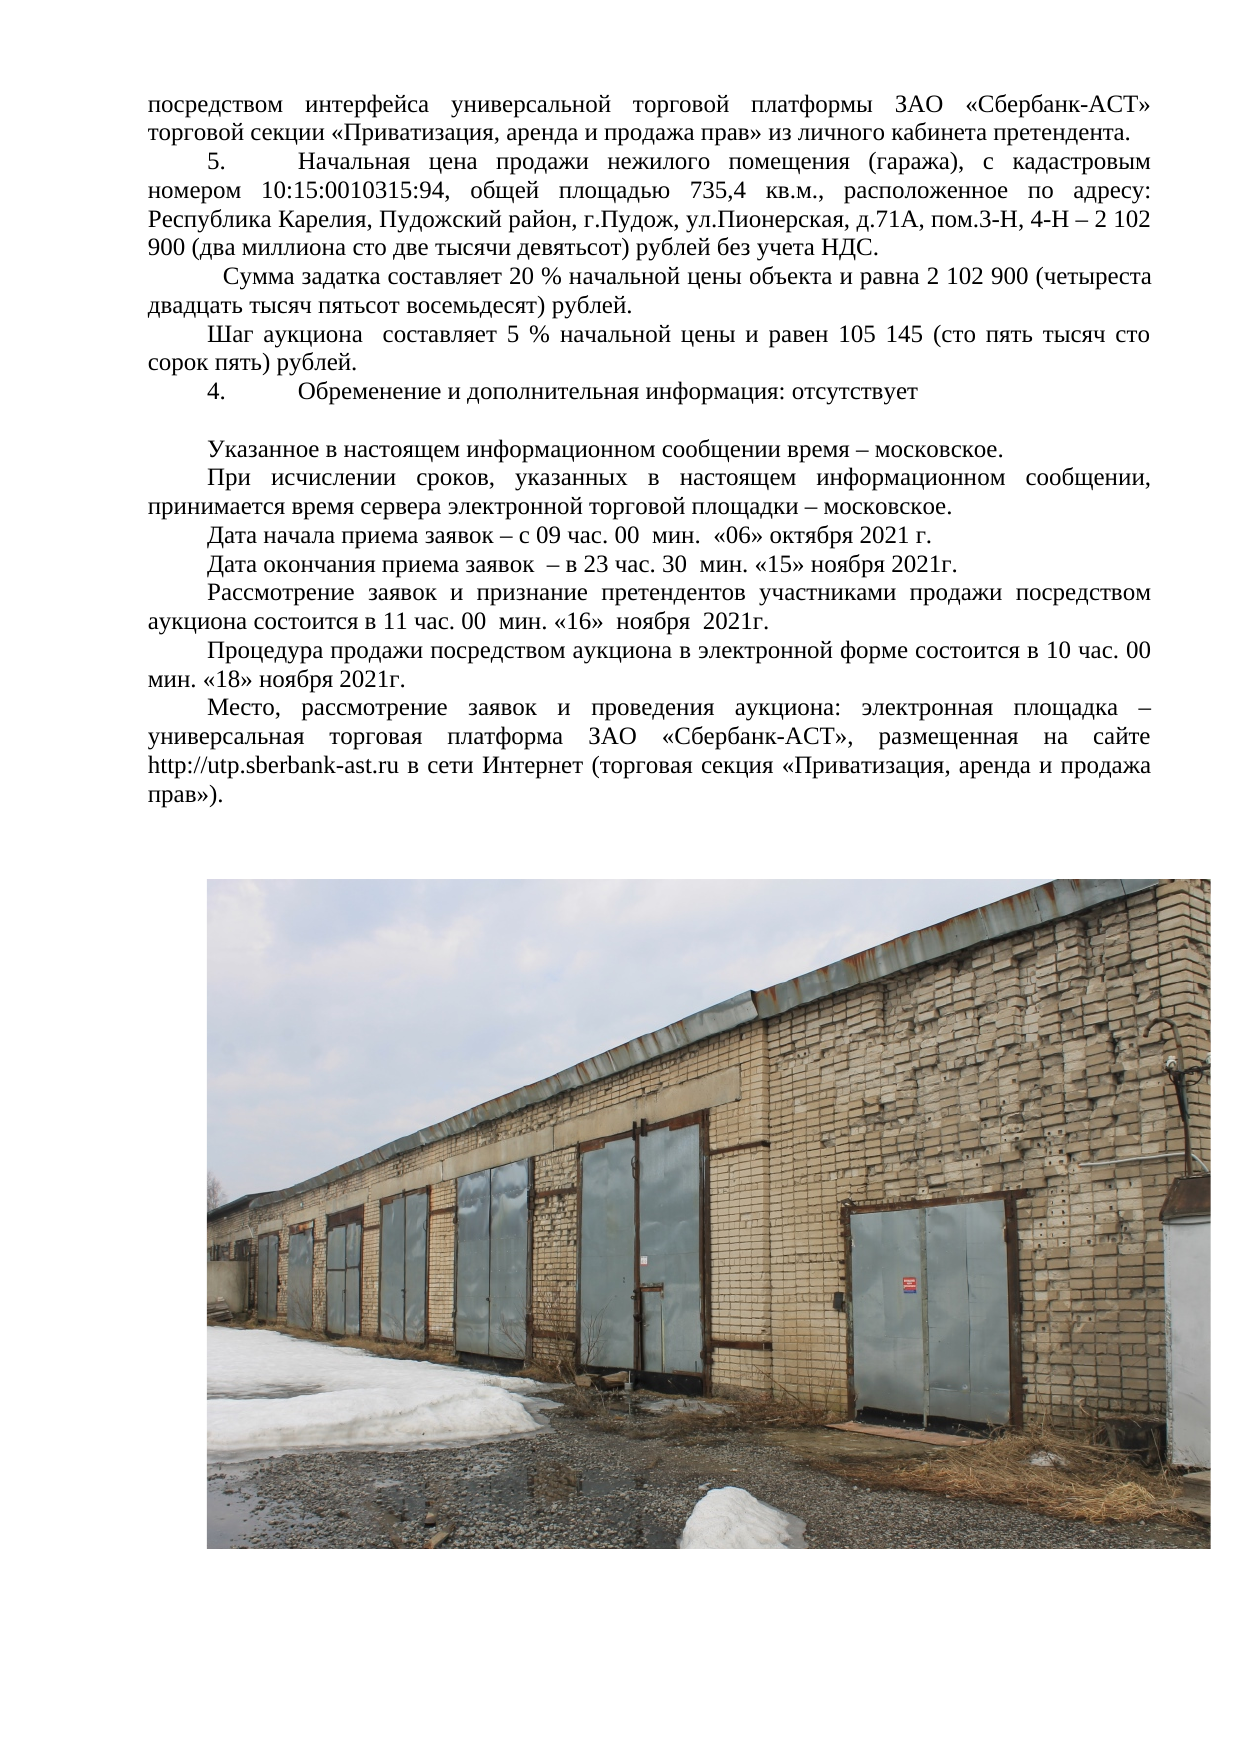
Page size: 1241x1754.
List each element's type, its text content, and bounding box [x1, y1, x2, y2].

picture [206, 879, 1211, 1549]
text При исчислении сроков, указанных в настоящем информационном сообщении, принимается время сервера электронной торговой площадки – московское. [148, 462, 1152, 520]
text Указанное в настоящем информационном сообщении время – московское. [148, 434, 1152, 462]
text Дата начала приема заявок – с 09 час. 00 мин. «06» октября 2021 г. [148, 520, 1152, 549]
text Сумма задатка составляет 20 % начальной цены объекта и равна 2 102 900 (четыреста двадцать тысяч пятьсот восемьдесят) рублей. [148, 261, 1152, 319]
text 4. Обременение и дополнительная информация: отсутствует [148, 376, 1152, 405]
text Рассмотрение заявок и признание претендентов участниками продажи посредством аукциона состоится в 11 час. 00 мин. «16» ноября 2021г. [148, 577, 1152, 635]
text Шаг аукциона составляет 5 % начальной цены и равен 105 145 (сто пять тысяч сто сорок пять) рублей. [148, 319, 1152, 376]
text Место, рассмотрение заявок и проведения аукциона: электронная площадка – универсальная торговая платформа ЗАО «Сбербанк-АСТ», размещенная на сайте http://utp.sberbank-ast.ru в сети Интернет (торговая секция «Приватизация, аренда и продажа прав»). [148, 692, 1152, 807]
text 5. Начальная цена продажи нежилого помещения (гаража), с кадастровым номером 10:15:0010315:94, общей площадью 735,4 кв.м., расположенное по адресу: Республика Карелия, Пудожский район, г.Пудож, ул.Пионерская, д.71А, пом.3-Н, 4-Н – 2 102 900 (два миллиона сто две тысячи девятьсот) рублей без учета НДС. [148, 146, 1152, 261]
text Дата окончания приема заявок – в 23 час. 30 мин. «15» ноября 2021г. [148, 549, 1152, 577]
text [148, 89, 1152, 146]
text Процедура продажи посредством аукциона в электронной форме состоится в 10 час. 00 мин. «18» ноября 2021г. [148, 635, 1152, 692]
